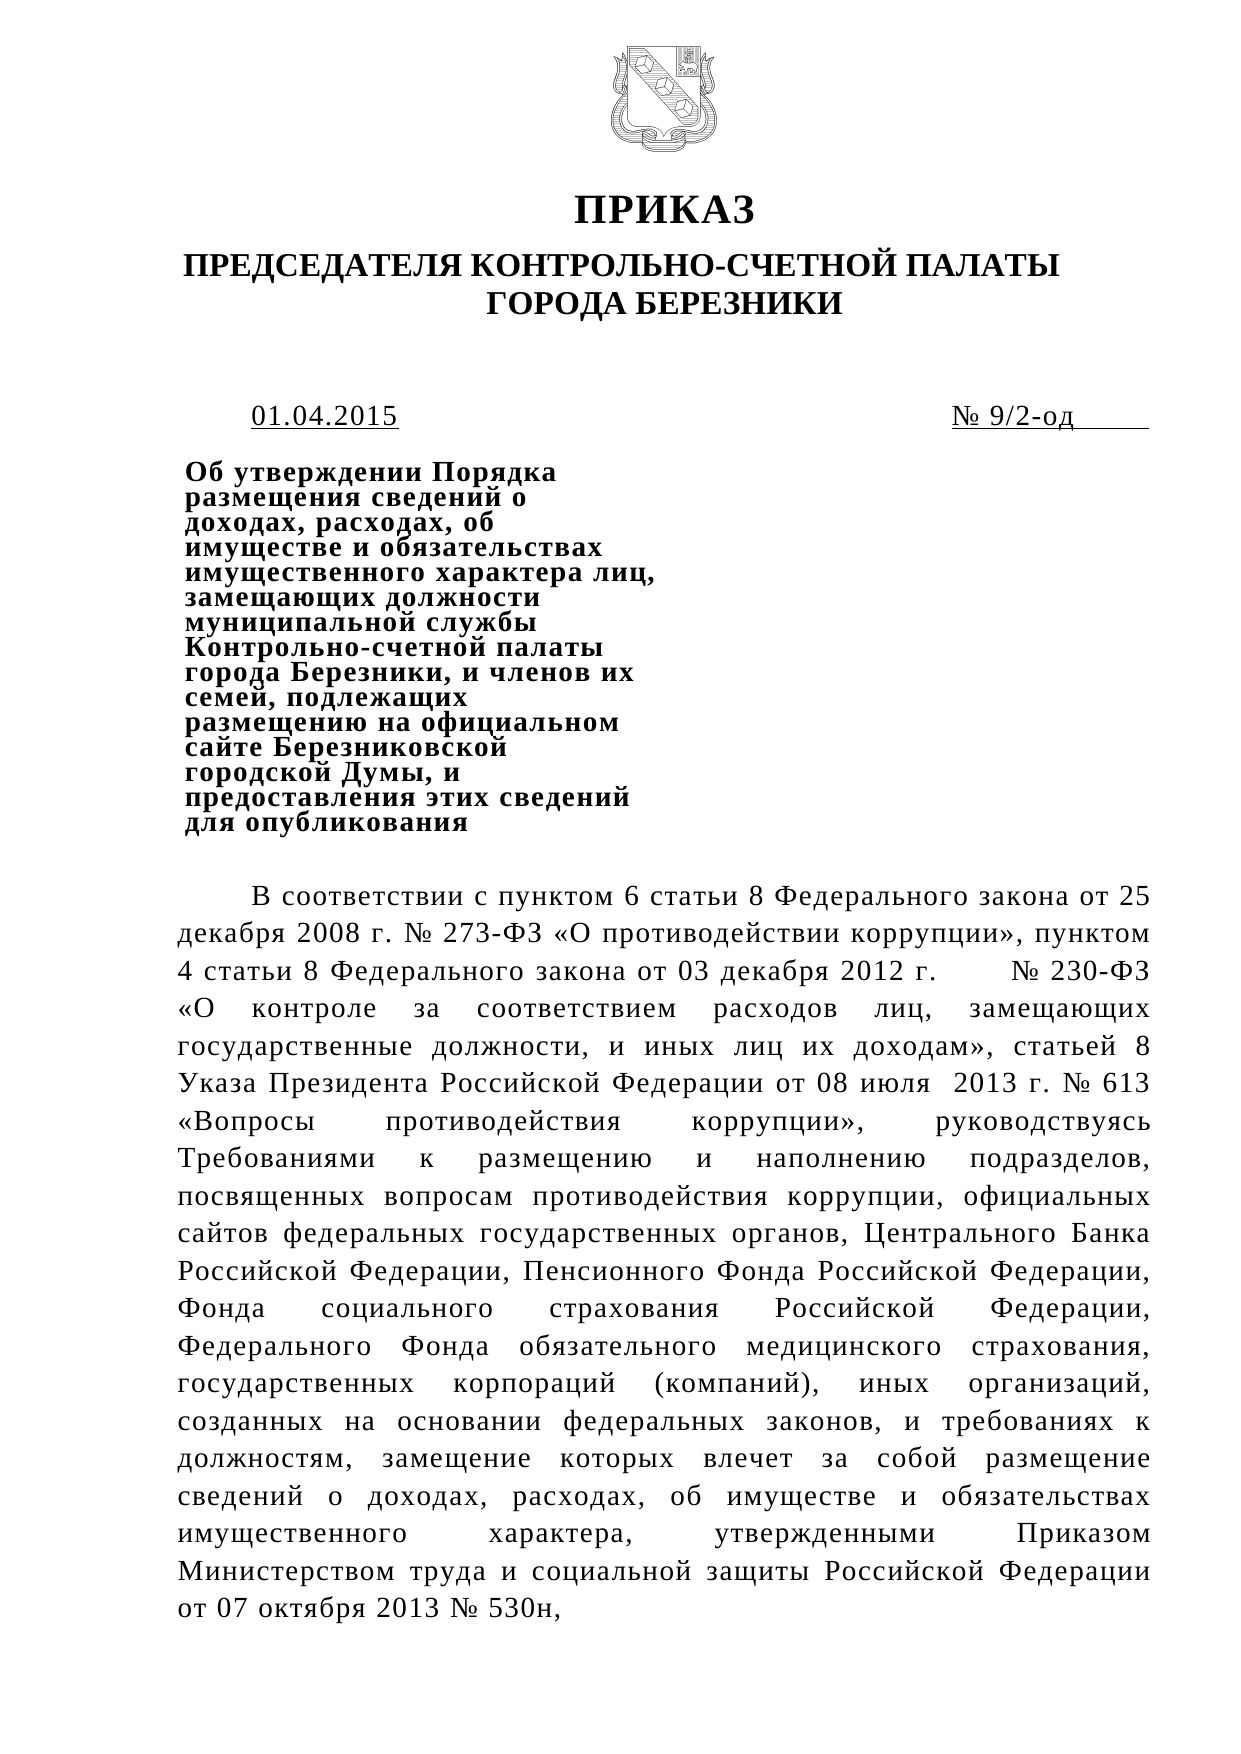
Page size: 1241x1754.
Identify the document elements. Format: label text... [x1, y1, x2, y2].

picture [607, 37, 722, 166]
table_header Об утверждении Порядка размещения сведений о доходах, расходах, об имуществе и обязательствах имущественного характера лиц, замещающих должности муниципальной службы Контрольно-счетной палаты города Березники, и членов их семей, подлежащих размещению на официальном сайте Березниковской городской Думы, и предоставления этих сведений для опубликования [177, 462, 664, 837]
subtitle ПРЕДСЕДАТЕЛЯ КОНТРОЛЬНО-СЧЕТНОЙ ПАЛАТЫ ГОРОДА БЕРЕЗНИКИ [177, 245, 1152, 322]
text 01.04.2015 № 9/2-од [177, 399, 1152, 432]
text В соответствии с пунктом 6 статьи 8 Федерального закона от 25 декабря 2008 г. № 273-ФЗ «О противодействии коррупции», пунктом 4 статьи 8 Федерального закона от 03 декабря 2012 г. № 230-ФЗ «О контроле за соответствием расходов лиц, замещающих государственные должности, и иных лиц их доходам», статьей 8 Указа Президента Российской Федерации от 08 июля 2013 г. № 613 «Вопросы противодействия коррупции», руководствуясь Требованиями к размещению и наполнению подразделов, посвященных вопросам противодействия коррупции, официальных сайтов федеральных государственных органов, Центрального Банка Российской Федерации, Пенсионного Фонда Российской Федерации, Фонда социального страхования Российской Федерации, Федерального Фонда обязательного медицинского страхования, государственных корпораций (компаний), иных организаций, созданных на основании федеральных законов, и требованиях к должностям, замещение которых влечет за собой размещение сведений о доходах, расходах, об имуществе и обязательствах имущественного характера, утвержденными Приказом Министерством труда и социальной защиты Российской Федерации от 07 октября 2013 № 530н, [177, 874, 1152, 1624]
subtitle ПРИКАЗ [177, 184, 1152, 232]
